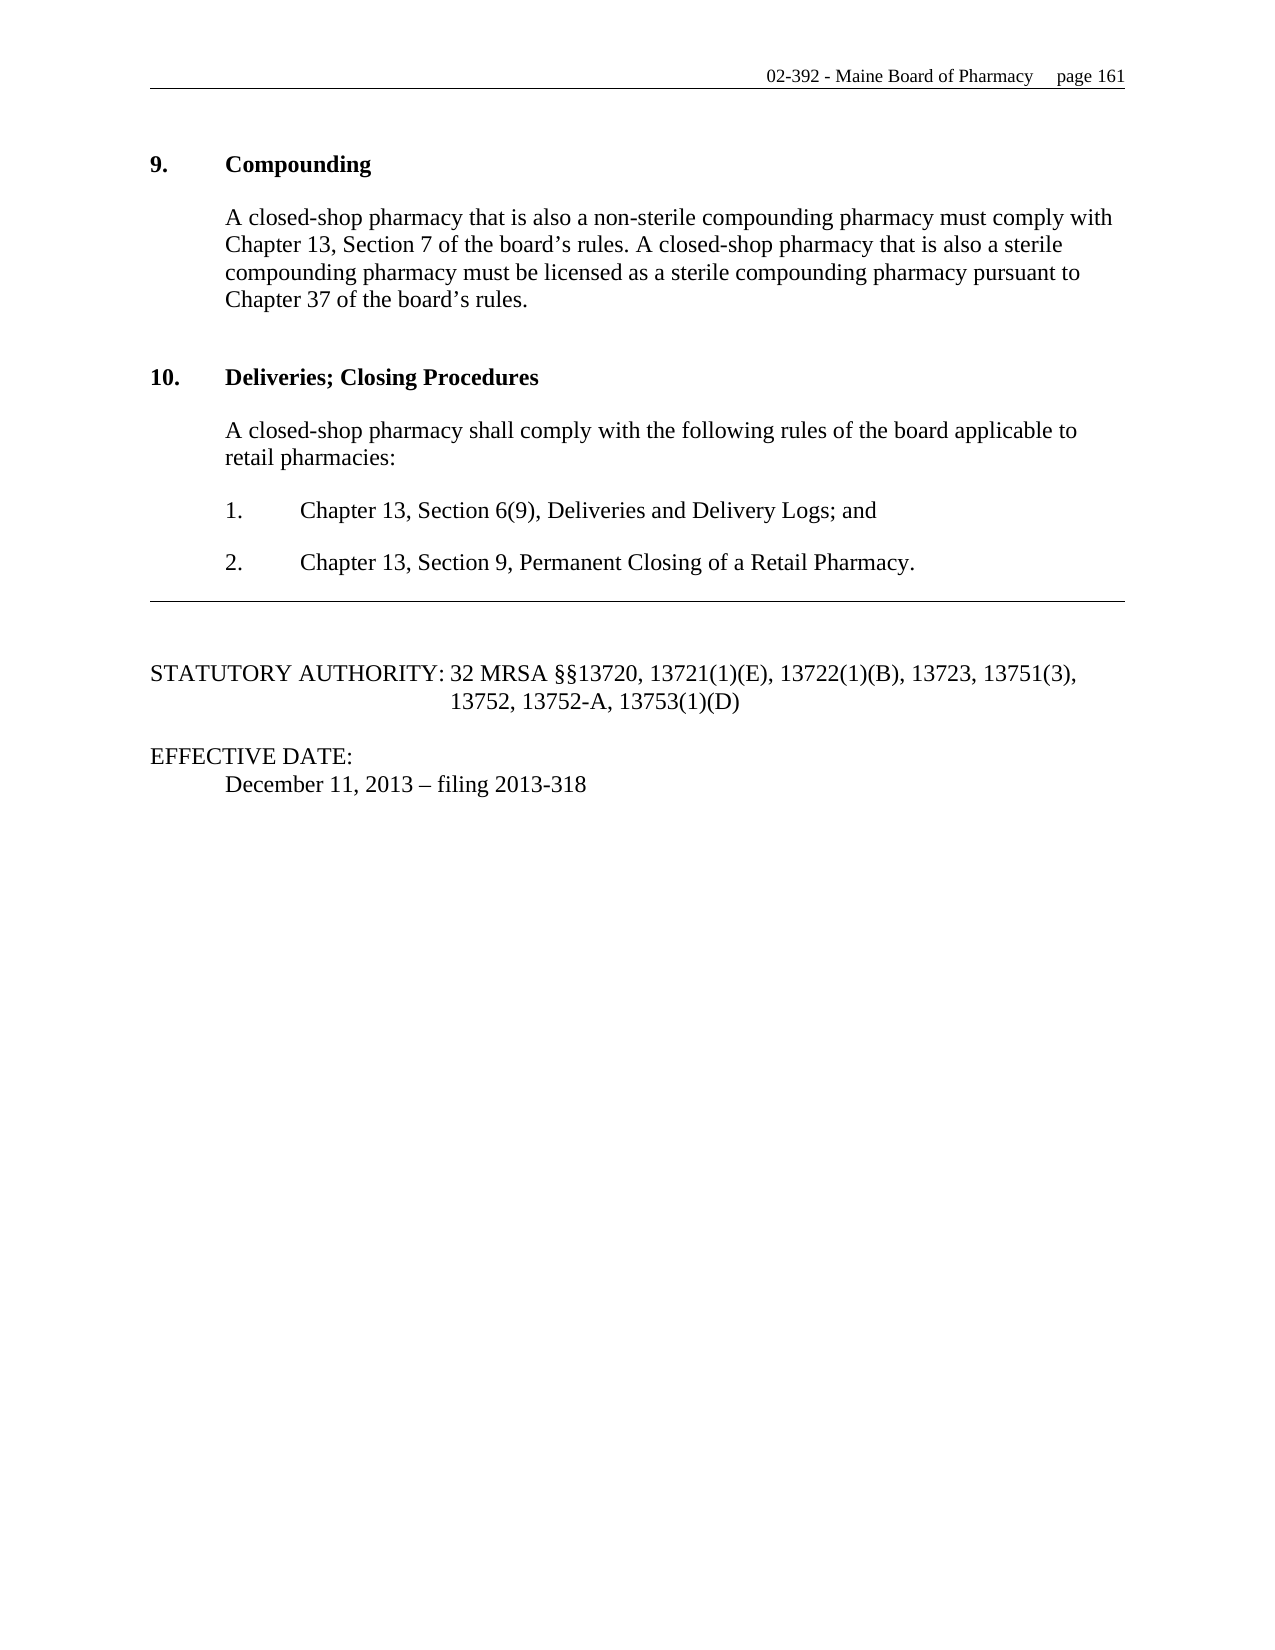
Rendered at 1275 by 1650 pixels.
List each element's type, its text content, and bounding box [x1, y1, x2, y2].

list Chapter 13, Section 6(9), Deliveries and Delivery Logs; and [225, 496, 1125, 523]
list Chapter 13, Section 9, Permanent Closing of a Retail Pharmacy. [225, 548, 1125, 576]
text December 11, 2013 – filing 2013-318 [150, 770, 1125, 797]
list Deliveries; Closing Procedures [150, 363, 1125, 391]
text A closed-shop pharmacy shall comply with the following rules of the board applicable to retail pharmacies: [225, 416, 1125, 471]
text STATUTORY AUTHORITY: 32 MRSA §§13720, 13721(1)(E), 13722(1)(B), 13723, 13751(3), 13752, 13752-A, 13753(1)(D) [150, 659, 1125, 714]
text A closed-shop pharmacy that is also a non-sterile compounding pharmacy must comply with Chapter 13, Section 7 of the board’s rules. A closed-shop pharmacy that is also a sterile compounding pharmacy must be licensed as a sterile compounding pharmacy pursuant to Chapter 37 of the board’s rules. [225, 203, 1125, 313]
list Compounding [150, 150, 1125, 178]
text EFFECTIVE DATE: [150, 742, 1125, 770]
